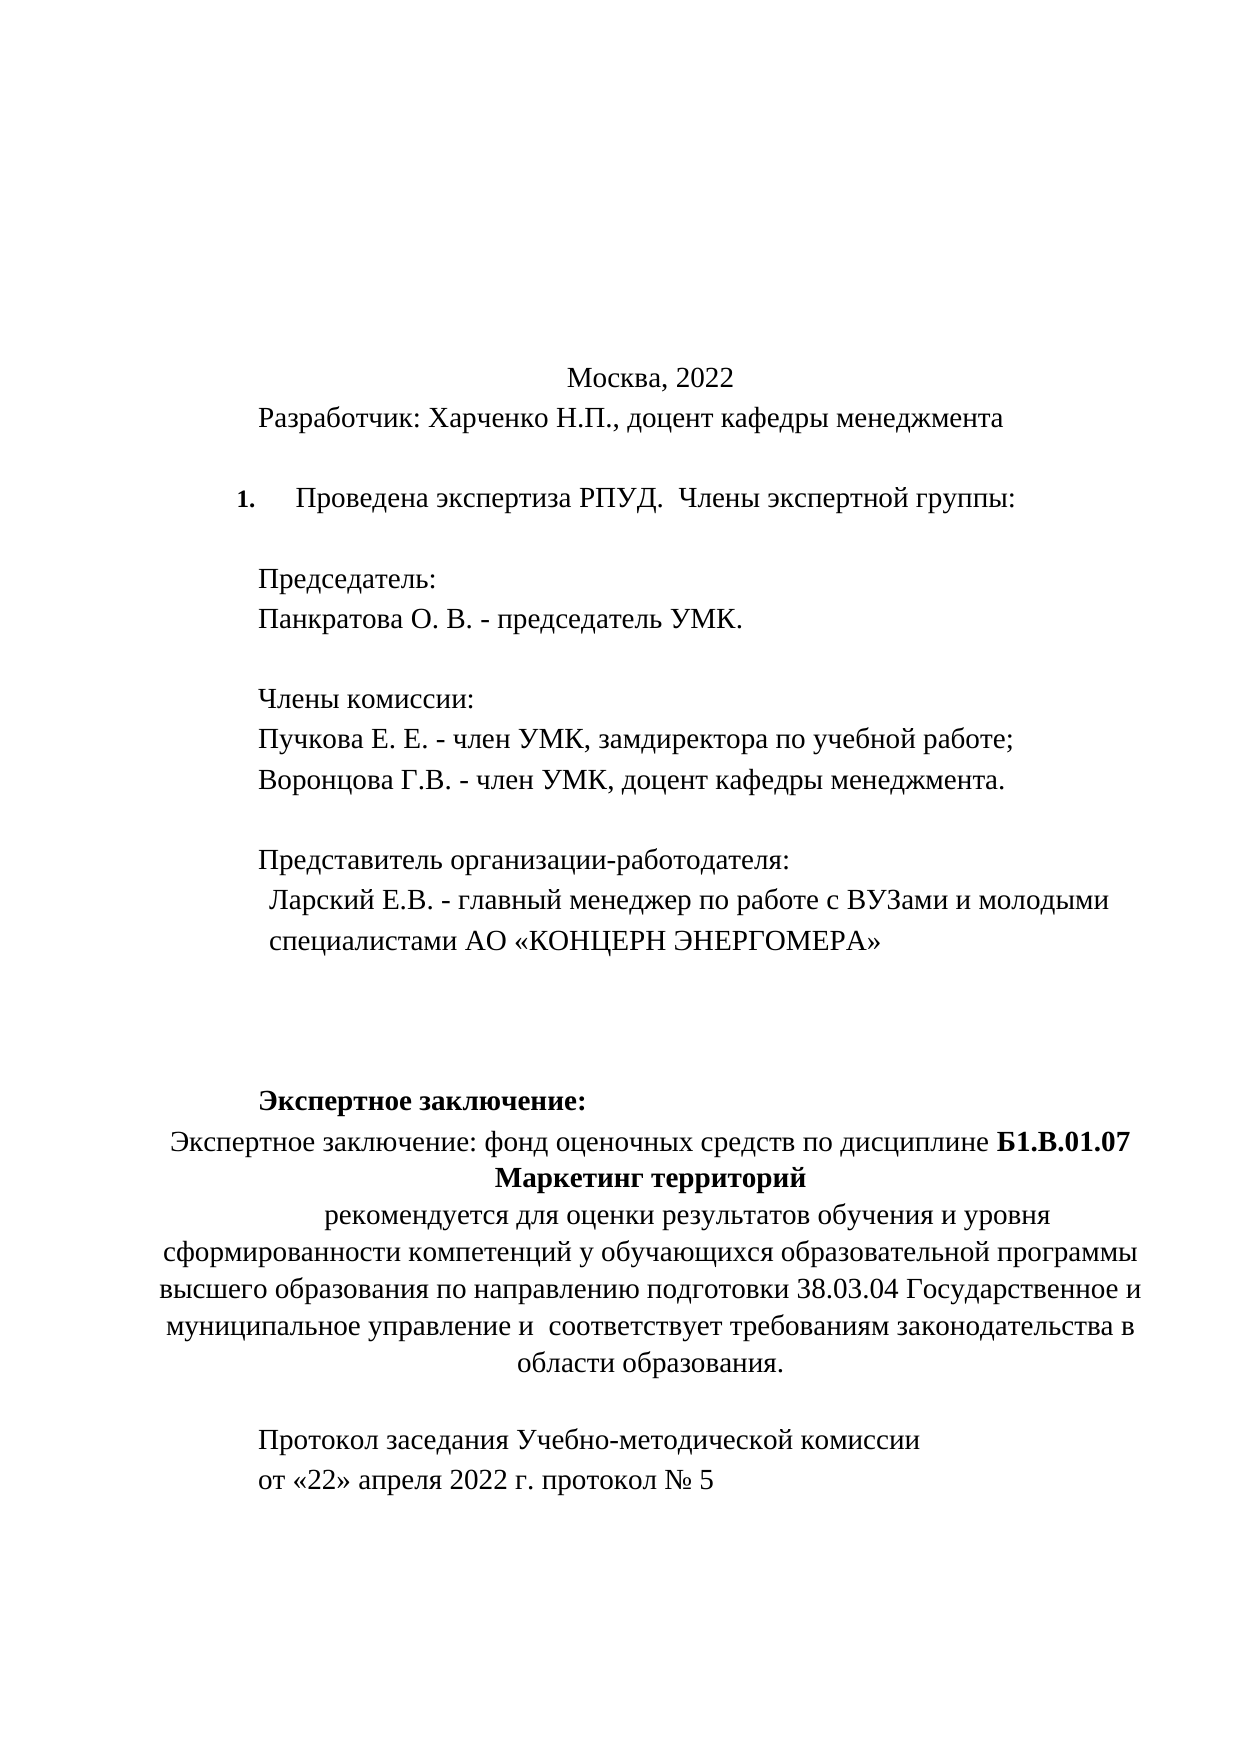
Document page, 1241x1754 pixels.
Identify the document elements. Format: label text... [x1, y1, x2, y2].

text Панкратова О. В. - председатель УМК. [169, 601, 1146, 634]
text Представитель организации-работодателя: [169, 842, 1146, 876]
text Председатель: [169, 561, 1146, 594]
text от «22» апреля 2022 г. протокол № 5 [169, 1462, 1146, 1496]
text Протокол заседания Учебно-методической комиссии [169, 1422, 1146, 1456]
text Члены комиссии: [169, 681, 1146, 715]
text Разработчик: Харченко Н.П., доцент кафедры менеджмента [169, 400, 1146, 433]
text Москва, 2022 [148, 360, 1152, 393]
text Экспертное заключение: фонд оценочных средств по дисциплине Б1.В.01.07 Маркетинг территорий [148, 1124, 1152, 1194]
text Ларский Е.В. - главный менеджер по работе с ВУЗами и молодыми специалистами АО «КОНЦЕРН ЭНЕРГОМЕРА» [269, 882, 1146, 956]
text Экспертное заключение: [169, 1083, 1146, 1117]
text Воронцова Г.В. - член УМК, доцент кафедры менеджмента. [169, 762, 1146, 795]
list Проведена экспертиза РПУД. Члены экспертной группы: [148, 480, 1146, 514]
text рекомендуется для оценки результатов обучения и уровня сформированности компетенций у обучающихся образовательной программы высшего образования по направлению подготовки 38.03.04 Государственное и муниципальное управление и соответствует требованиям законодательства в области образования. [149, 1197, 1152, 1378]
text Пучкова Е. Е. - член УМК, замдиректора по учебной работе; [169, 722, 1146, 755]
